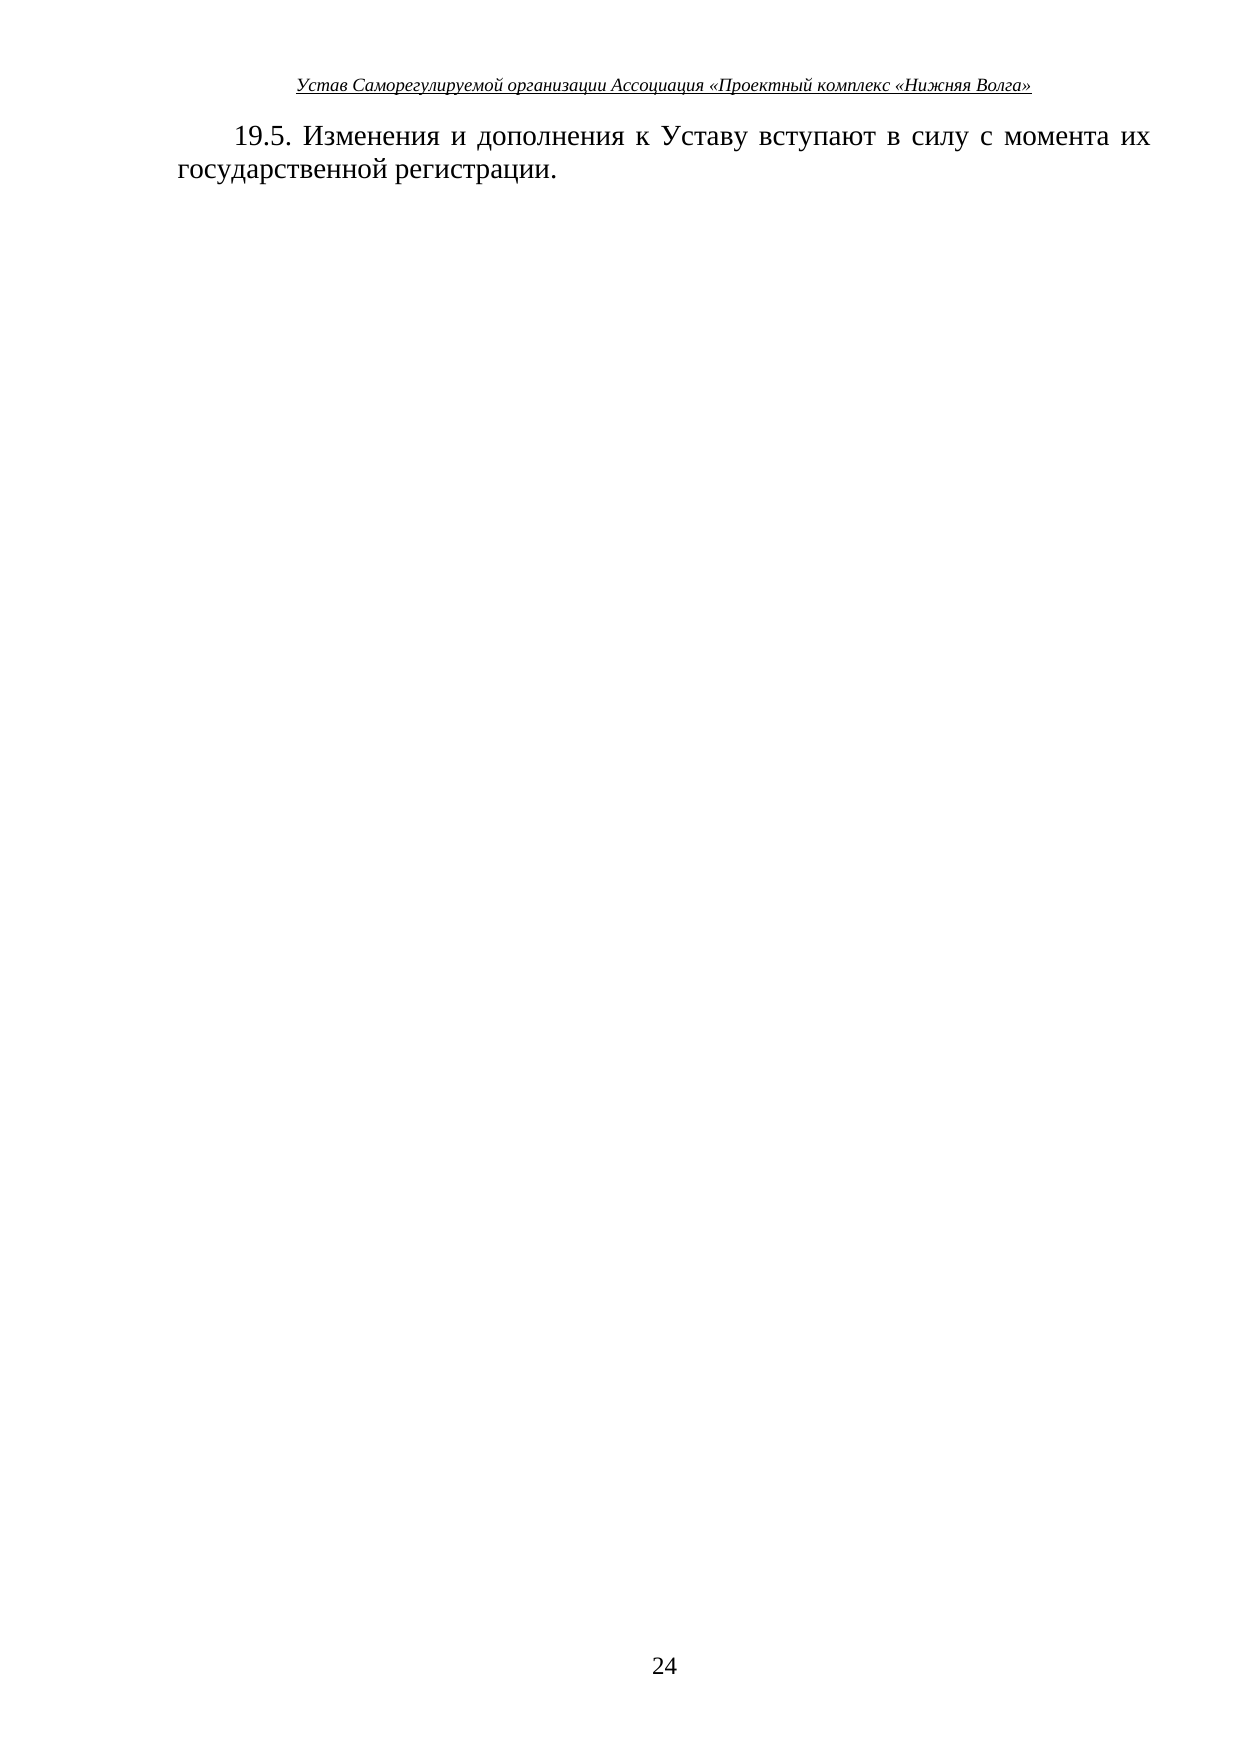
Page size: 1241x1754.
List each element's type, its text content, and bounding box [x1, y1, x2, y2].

text 19.5. Изменения и дополнения к Уставу вступают в силу с момента их государственной регистрации. [177, 118, 1152, 185]
